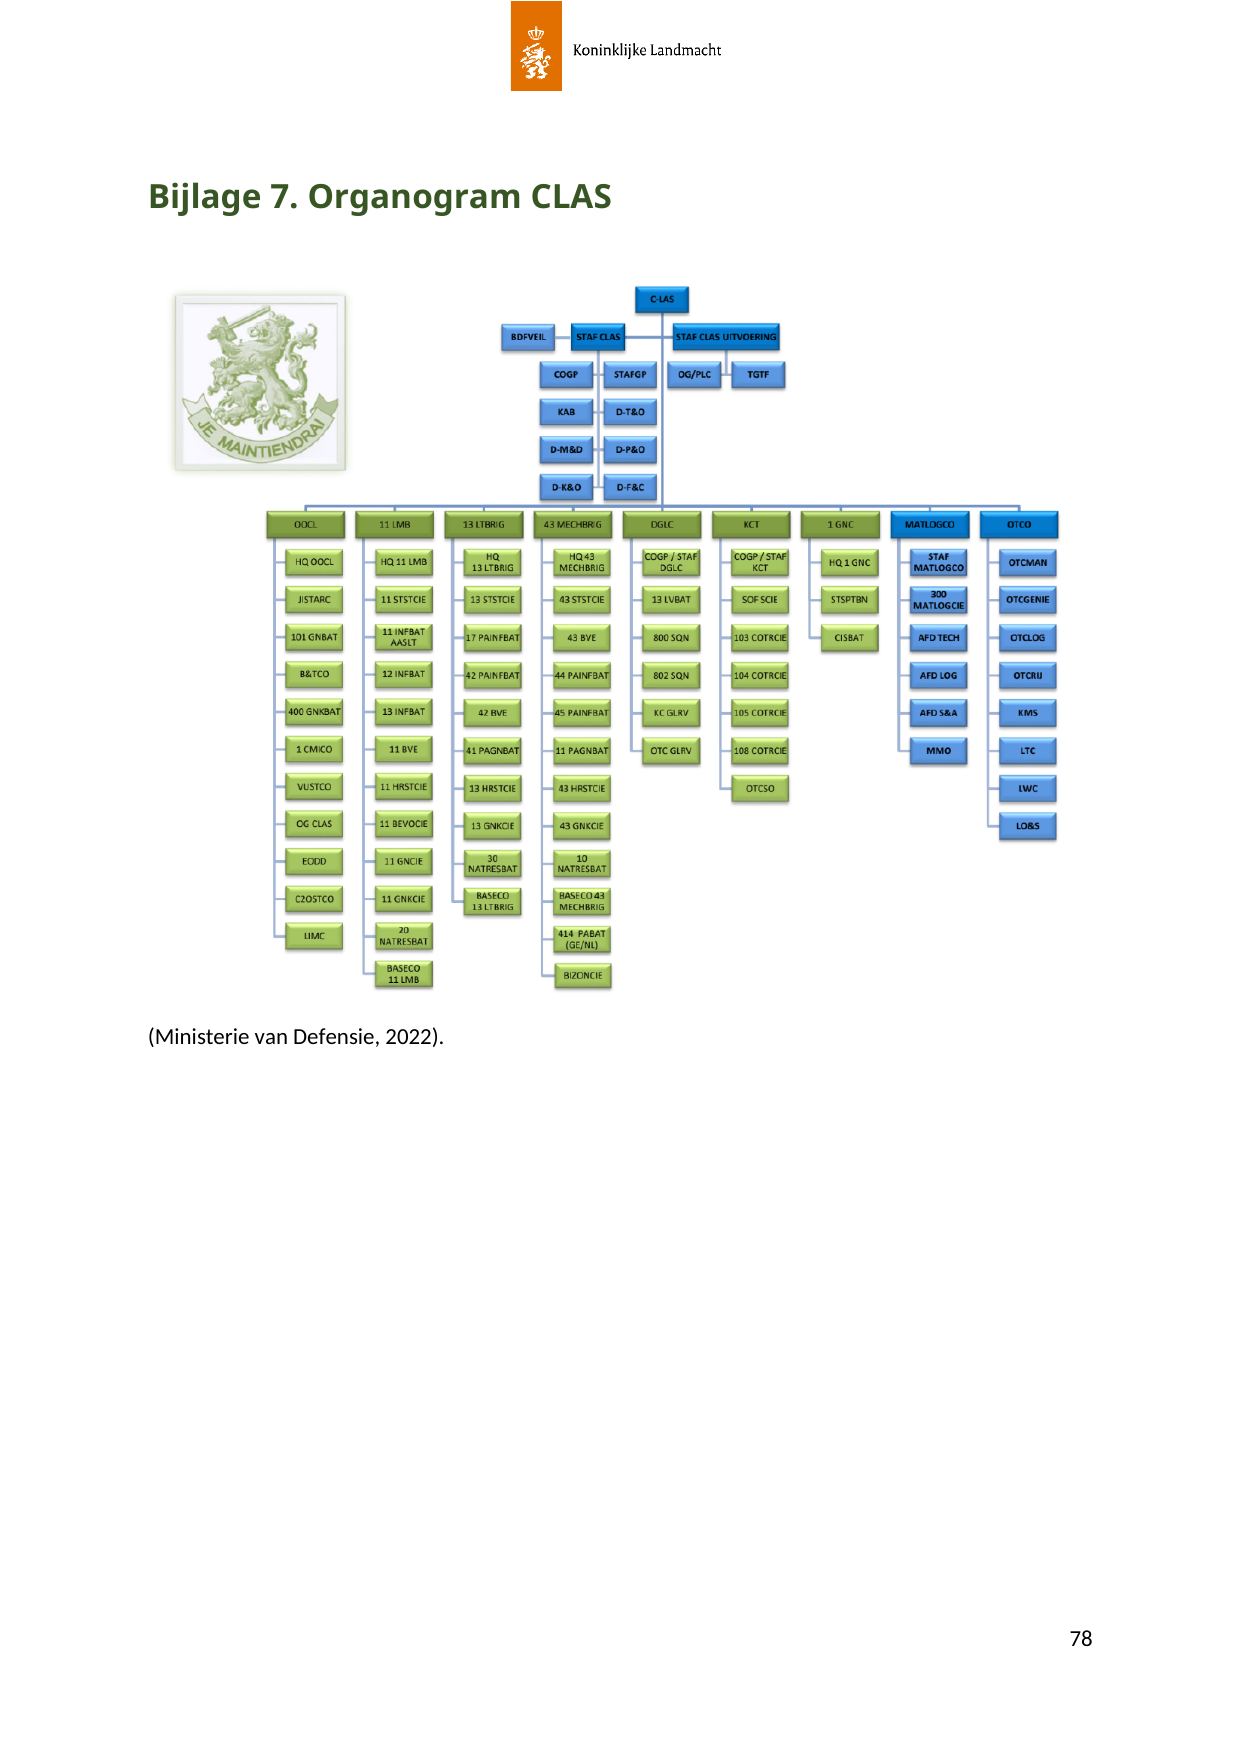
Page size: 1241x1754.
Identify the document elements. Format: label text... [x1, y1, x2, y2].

picture [147, 268, 1133, 1003]
subtitle Bijlage 7. Organogram CLAS [148, 173, 1092, 218]
picture [510, 1, 729, 91]
text (Ministerie van Defensie, 2022). [148, 1022, 1092, 1050]
